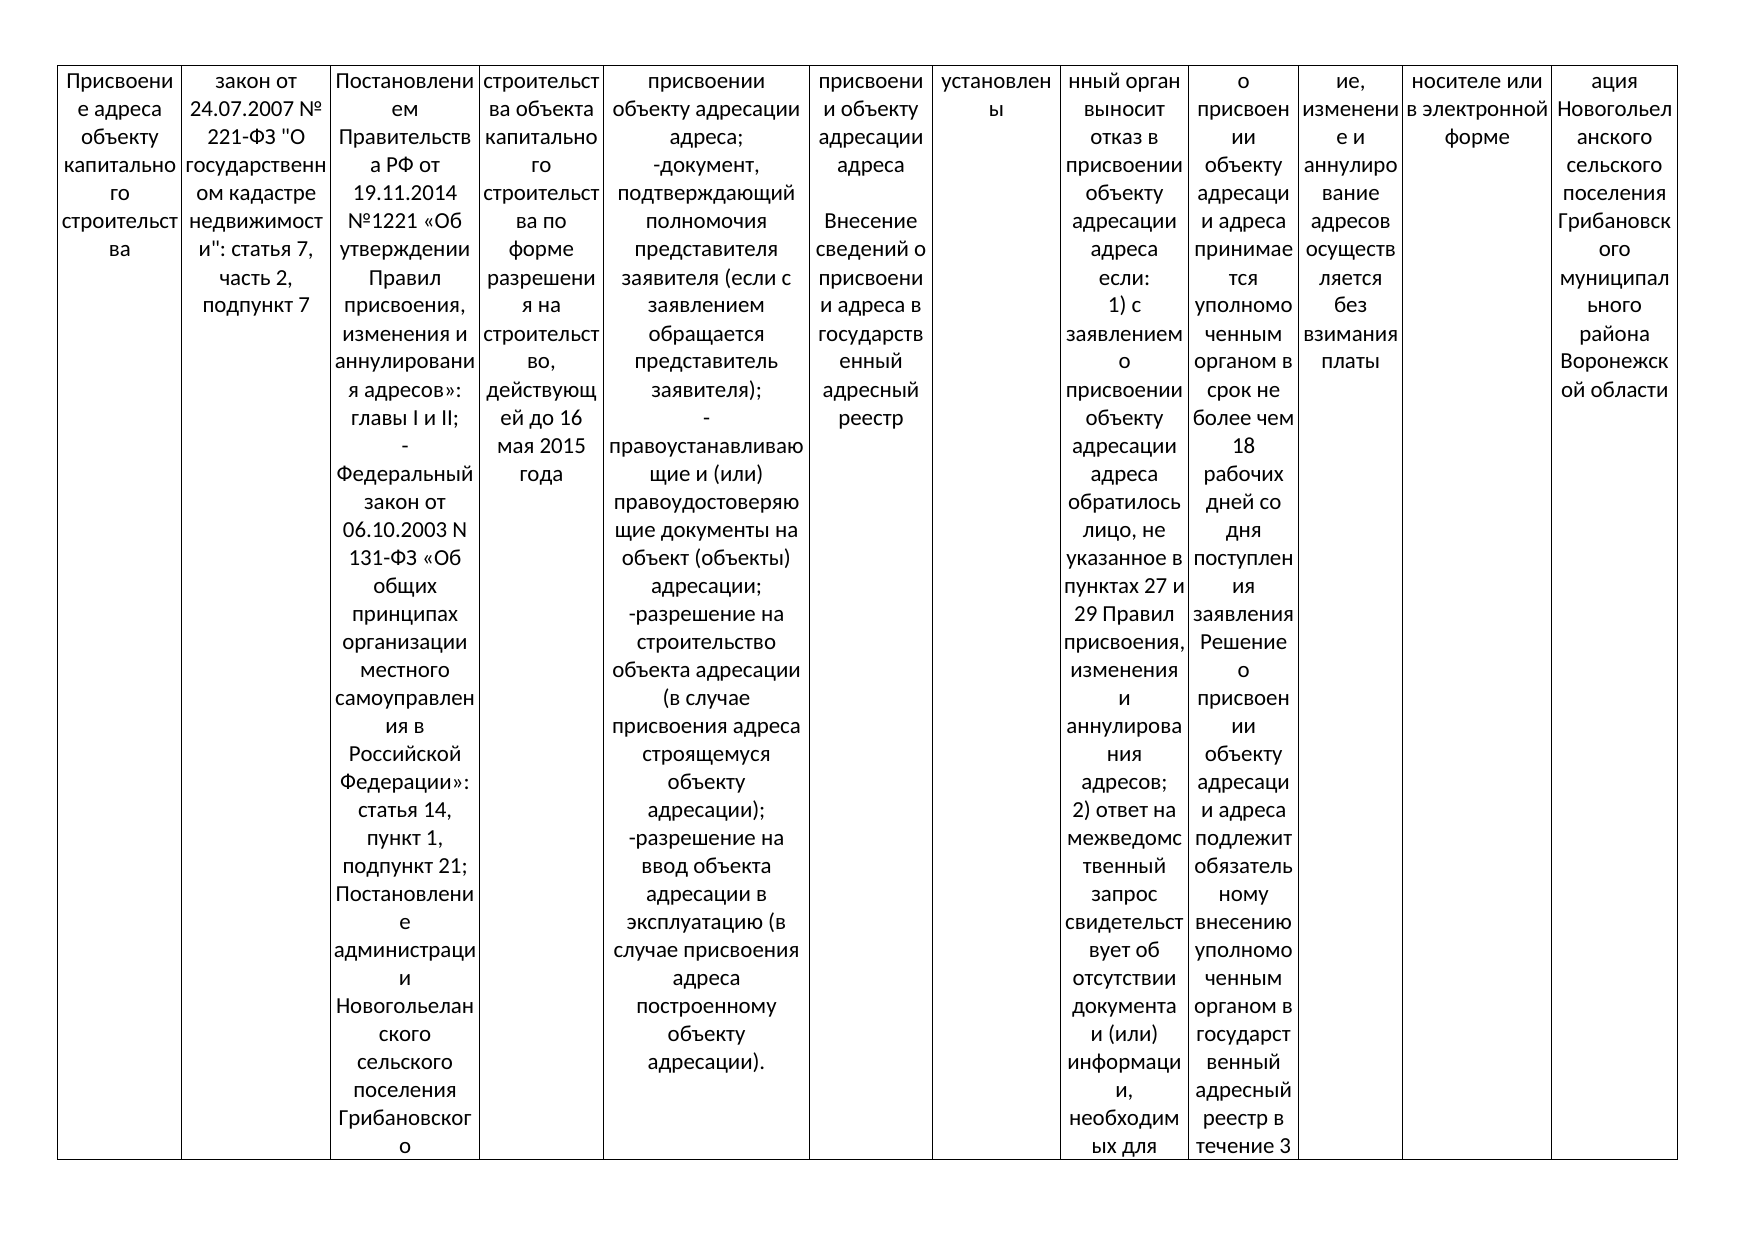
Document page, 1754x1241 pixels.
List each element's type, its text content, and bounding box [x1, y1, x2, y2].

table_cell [182, 66, 330, 1159]
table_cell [604, 66, 809, 1159]
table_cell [331, 66, 479, 1159]
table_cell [1189, 66, 1298, 1159]
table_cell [810, 66, 932, 1159]
table_cell Не установлены [933, 66, 1060, 1159]
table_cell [1552, 66, 1677, 1159]
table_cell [1061, 66, 1188, 1159]
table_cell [480, 66, 603, 1159]
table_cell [1299, 66, 1402, 1159]
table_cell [1403, 66, 1551, 1159]
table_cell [58, 66, 181, 1159]
